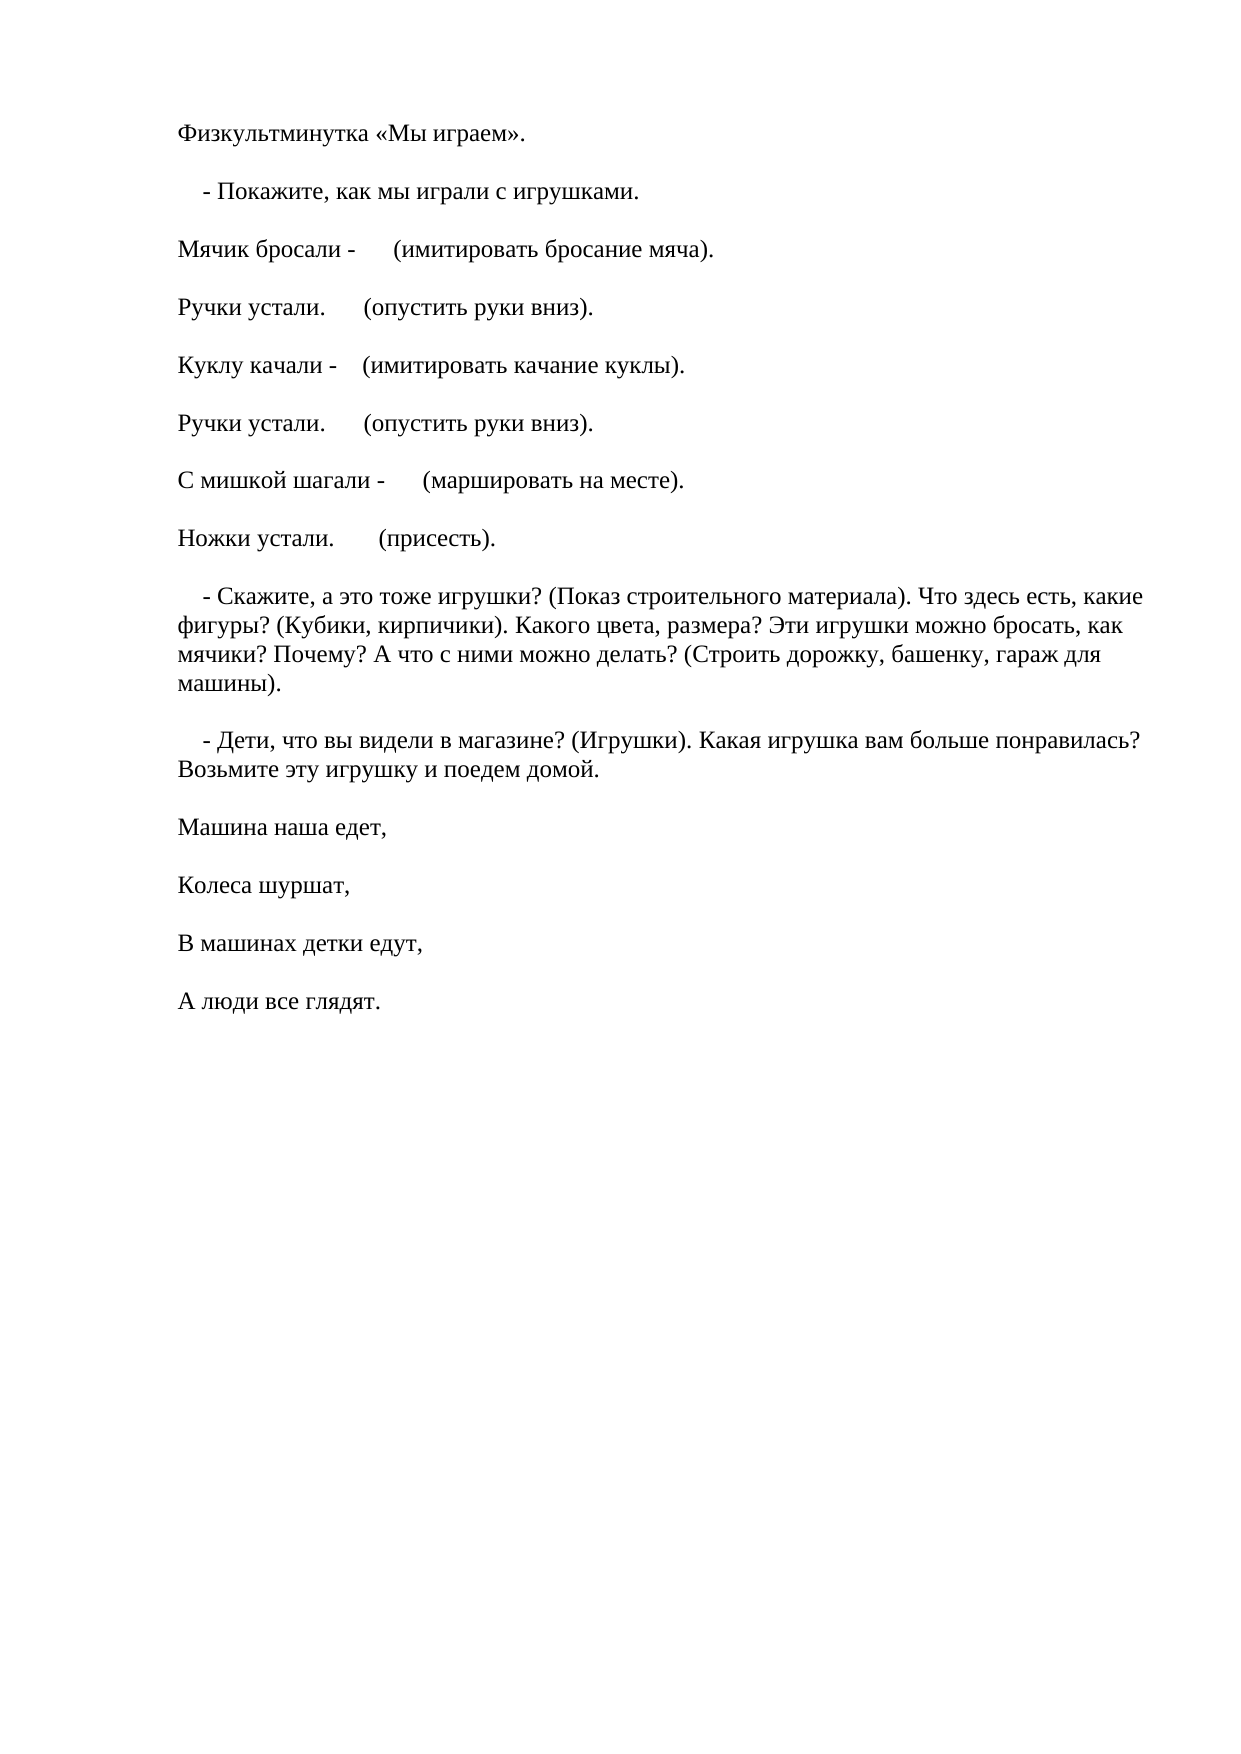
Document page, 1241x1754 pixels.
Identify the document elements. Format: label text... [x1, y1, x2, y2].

text Мячик бросали - (имитировать бросание мяча). [177, 234, 1152, 263]
text - Покажите, как мы играли с игрушками. [177, 176, 1152, 205]
text С мишкой шагали - (маршировать на месте). [177, 466, 1152, 494]
text Куклу качали - (имитировать качание куклы). [177, 350, 1152, 378]
text - Скажите, а это тоже игрушки? (Показ строительного материала). Что здесь есть, какие фигуры? (Кубики, кирпичики). Какого цвета, размера? Эти игрушки можно бросать, как мячики? Почему? А что с ними можно делать? (Строить дорожку, башенку, гараж для машины). [177, 581, 1152, 696]
text - Дети, что вы видели в магазине? (Игрушки). Какая игрушка вам больше понравилась? Возьмите эту игрушку и поедем домой. [177, 726, 1152, 783]
text А люди все глядят. [177, 986, 1152, 1015]
text Ручки устали. (опустить руки вниз). [177, 408, 1152, 436]
text Ручки устали. (опустить руки вниз). [177, 292, 1152, 321]
text В машинах детки едут, [177, 928, 1152, 957]
text Физкультминутка «Мы играем». [177, 118, 1152, 147]
text Машина наша едет, [177, 812, 1152, 841]
text Ножки устали. (присесть). [177, 523, 1152, 552]
text Колеса шуршат, [177, 870, 1152, 899]
